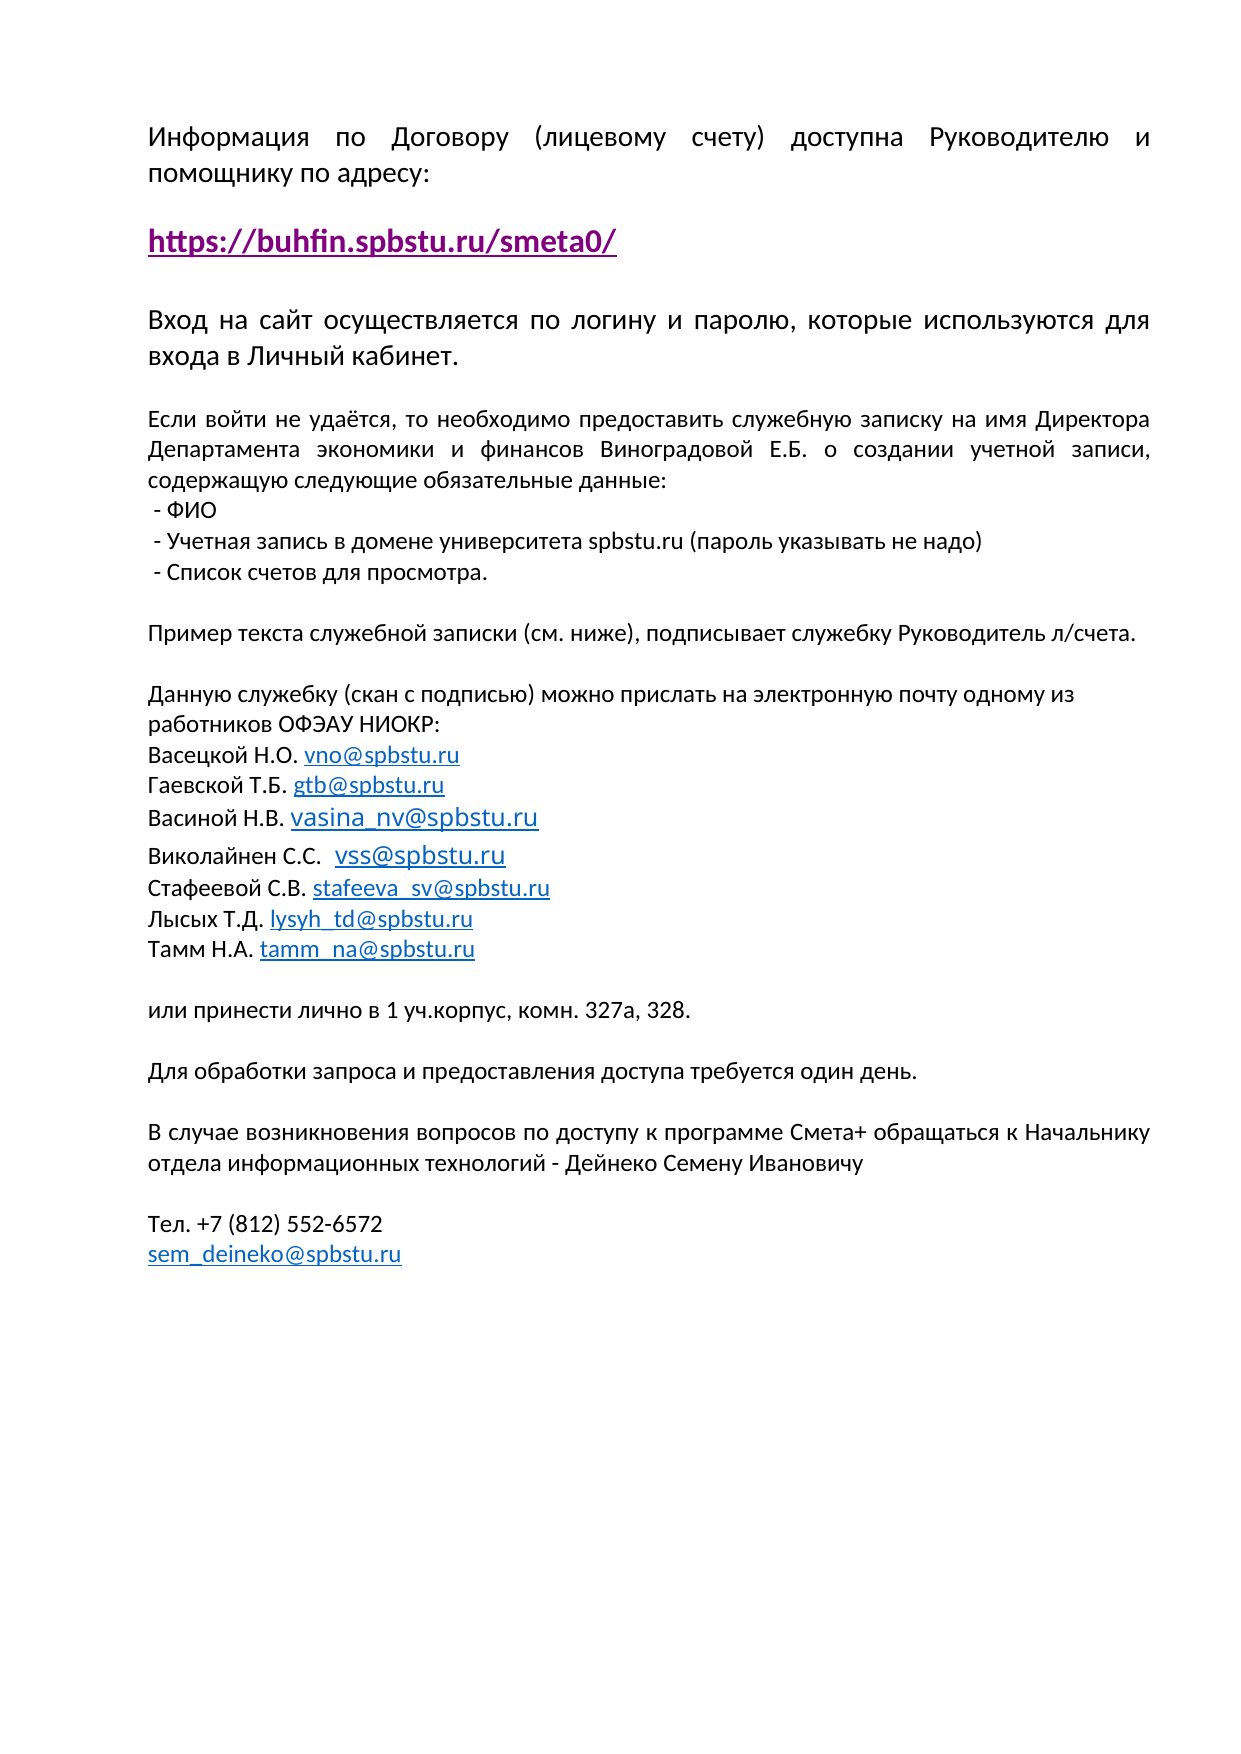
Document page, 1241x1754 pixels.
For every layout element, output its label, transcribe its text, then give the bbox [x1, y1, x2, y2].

text Тамм Н.А. tamm_na@spbstu.ru [148, 933, 1152, 964]
text Вход на сайт осуществляется по логину и паролю, которые используются для входа в Личный кабинет. [148, 301, 1152, 373]
text Васецкой Н.О. vno@spbstu.ru [148, 739, 1152, 769]
text В случае возникновения вопросов по доступу к программе Смета+ обращаться к Начальнику отдела информационных технологий - Дейнеко Семену Ивановичу [148, 1116, 1152, 1177]
text или принести лично в 1 уч.корпус, комн. 327а, 328. [148, 994, 1152, 1025]
text Тел. +7 (812) 552-6572 [148, 1208, 1152, 1238]
text Виколайнен С.С. vss@spbstu.ru [148, 834, 1152, 872]
text - ФИО [148, 495, 1152, 525]
text Данную служебку (скан с подписью) можно прислать на электронную почту одному из работников ОФЭАУ НИОКР: [148, 678, 1152, 739]
text Для обработки запроса и предоставления доступа требуется один день. [148, 1055, 1152, 1086]
text Информация по Договору (лицевому счету) доступна Руководителю и помощнику по адресу: [148, 118, 1152, 189]
text Если войти не удаётся, то необходимо предоставить служебную записку на имя Директора Департамента экономики и финансов Виноградовой Е.Б. о создании учетной записи, содержащую следующие обязательные данные: [148, 403, 1152, 495]
text sem_deineko@spbstu.ru [148, 1238, 1152, 1269]
text https://buhfin.spbstu.ru/smeta0/ [148, 220, 1152, 261]
text - Учетная запись в домене университета spbstu.ru (пароль указывать не надо) [148, 525, 1152, 556]
text Лысых Т.Д. lysyh_td@spbstu.ru [148, 903, 1152, 933]
text Стафеевой С.В. stafeeva_sv@spbstu.ru [148, 872, 1152, 903]
text Пример текста служебной записки (см. ниже), подписывает служебку Руководитель л/счета. [148, 617, 1152, 647]
text Васиной Н.В. vasina_nv@spbstu.ru [148, 800, 1152, 834]
text - Список счетов для просмотра. [148, 556, 1152, 586]
text Гаевской Т.Б. gtb@spbstu.ru [148, 769, 1152, 800]
